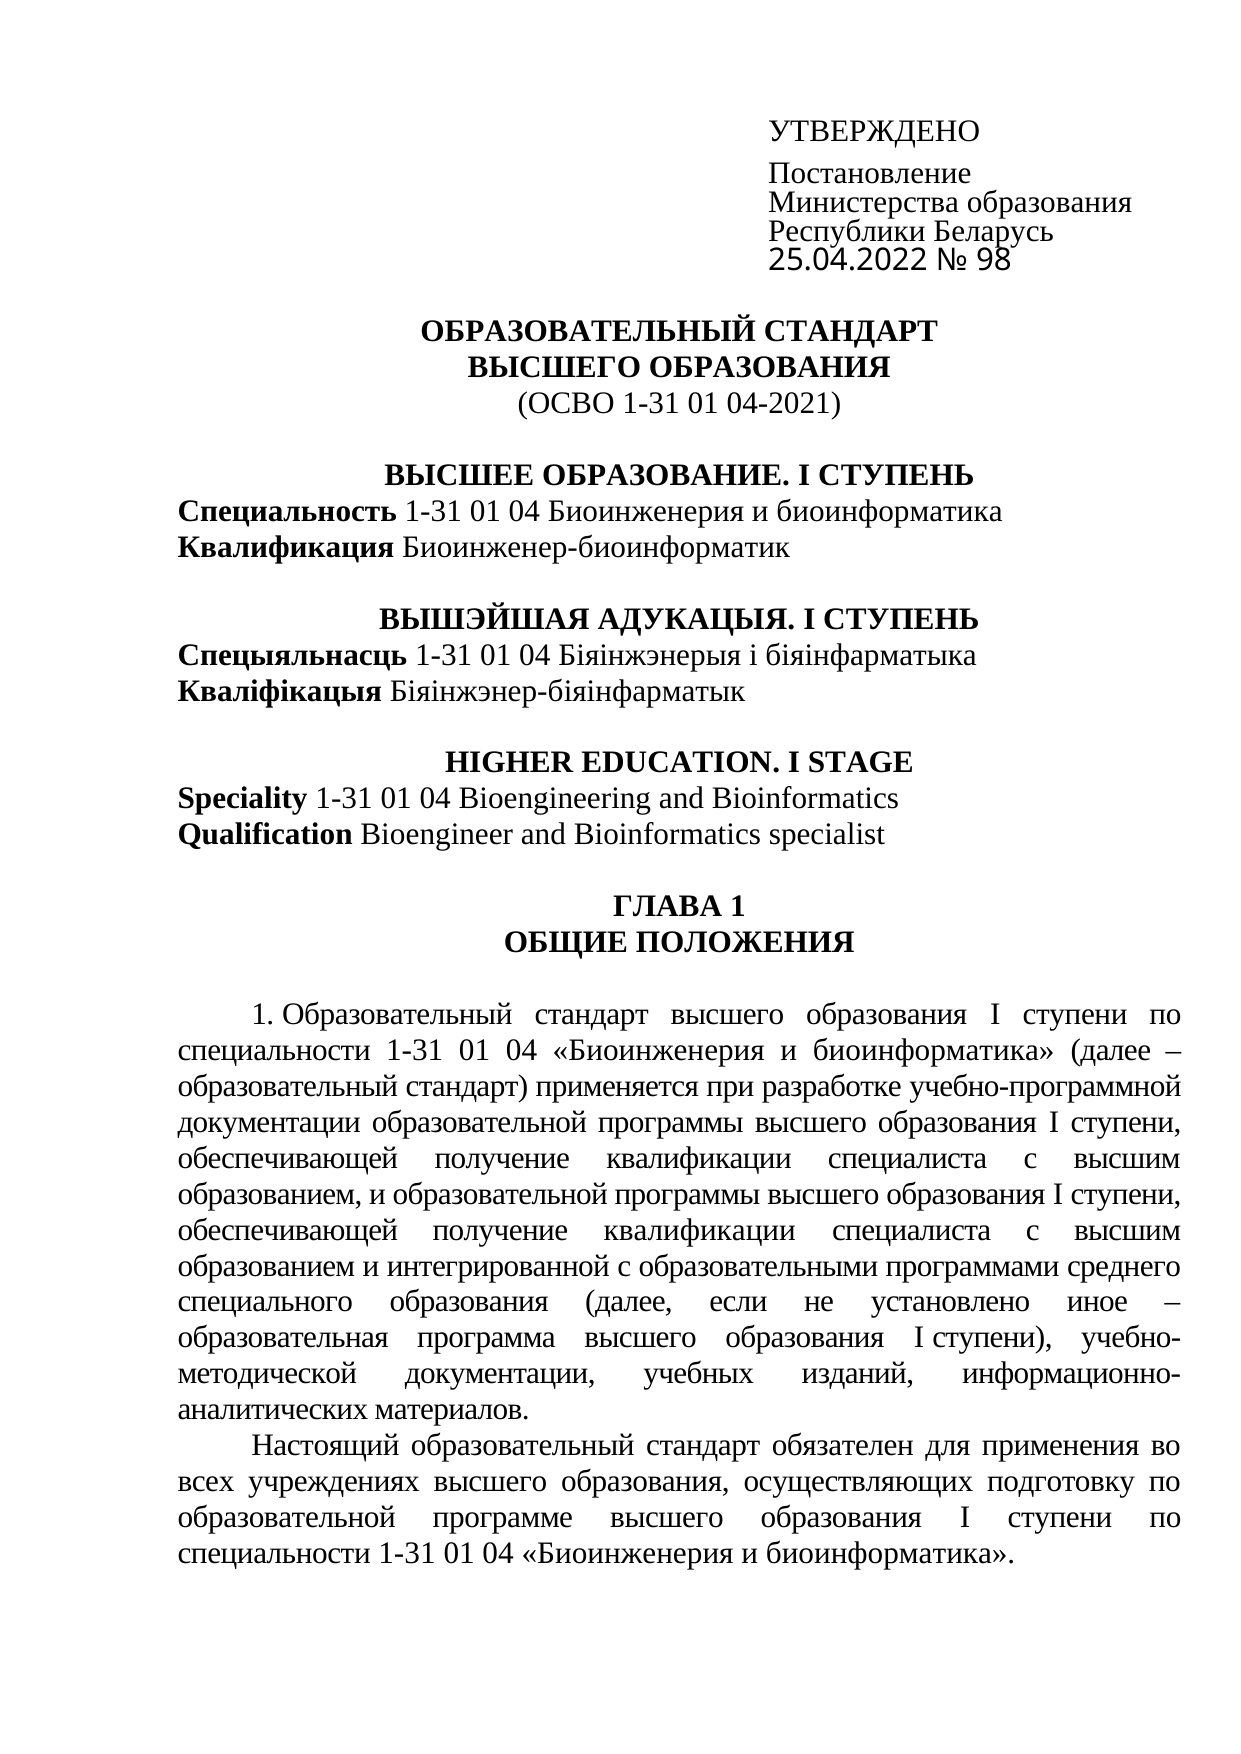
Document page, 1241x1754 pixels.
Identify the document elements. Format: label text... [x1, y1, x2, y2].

text ОБРАЗОВАТЕЛЬНЫЙ СТАНДАРТ [177, 312, 1181, 348]
text HIGHER EDUCATION. I STAGE [177, 744, 1181, 779]
text Специальность 1-31 01 04 Биоинженерия и биоинформатика [177, 492, 1181, 528]
text Настоящий образовательный стандарт обязателен для применения во всех учреждениях высшего образования, осуществляющих подготовку по образовательной программе высшего образования I ступени по специальности 1-31 01 04 «Биоинженерия и биоинформатика». [177, 1426, 1181, 1570]
text Кваліфікацыя Бiяiнжэнер-бiяiнфарматык [177, 672, 1181, 708]
text ВЫСШЕЕ ОБРАЗОВАНИЕ. I СТУПЕНЬ [177, 456, 1181, 492]
text ОБЩИЕ ПОЛОЖЕНИЯ [177, 923, 1181, 959]
text Speciality 1-31 01 04 Bioengineering and Bioinformatics [177, 779, 1181, 816]
text Квалификация Биоинженер-биоинформатик [177, 528, 1181, 564]
text Qualification Bioengineer and Bioinformatics specialist [177, 816, 1181, 851]
text Республики Беларусь [768, 218, 1181, 247]
text ВЫШЭЙШАЯ АДУКАЦЫЯ. I СТУПЕНЬ [177, 600, 1181, 636]
text Постановление [768, 160, 1181, 189]
text ВЫСШЕГО ОБРАЗОВАНИя [177, 348, 1181, 384]
text ГЛАВА 1 [177, 887, 1181, 923]
text Министерства образования [768, 189, 1181, 218]
text УТВЕРЖДЕНО [768, 118, 1181, 147]
text 1. Образовательный стандарт высшего образования I ступени по специальности 1-31 01 04 «Биоинженерия и биоинформатика» (далее – образовательный стандарт) применяется при разработке учебно-программной документации образовательной программы высшего образования I ступени, обеспечивающей получение квалификации специалиста с высшим образованием, и образовательной программы высшего образования I ступени, обеспечивающей получение квалификации специалиста с высшим образованием и интегрированной с образовательными программами среднего специального образования (далее, если не установлено иное – образовательная программа высшего образования I ступени), учебно-методической документации, учебных изданий, информационно-аналитических материалов. [177, 995, 1181, 1426]
text (ОСВО 1-31 01 04-2021) [177, 384, 1181, 420]
text Спецыяльнасць 1-31 01 04 Бiяiнжэнерыя i бiяiнфарматыка [177, 636, 1181, 672]
text 25.04.2022 № 98 [768, 247, 1181, 276]
